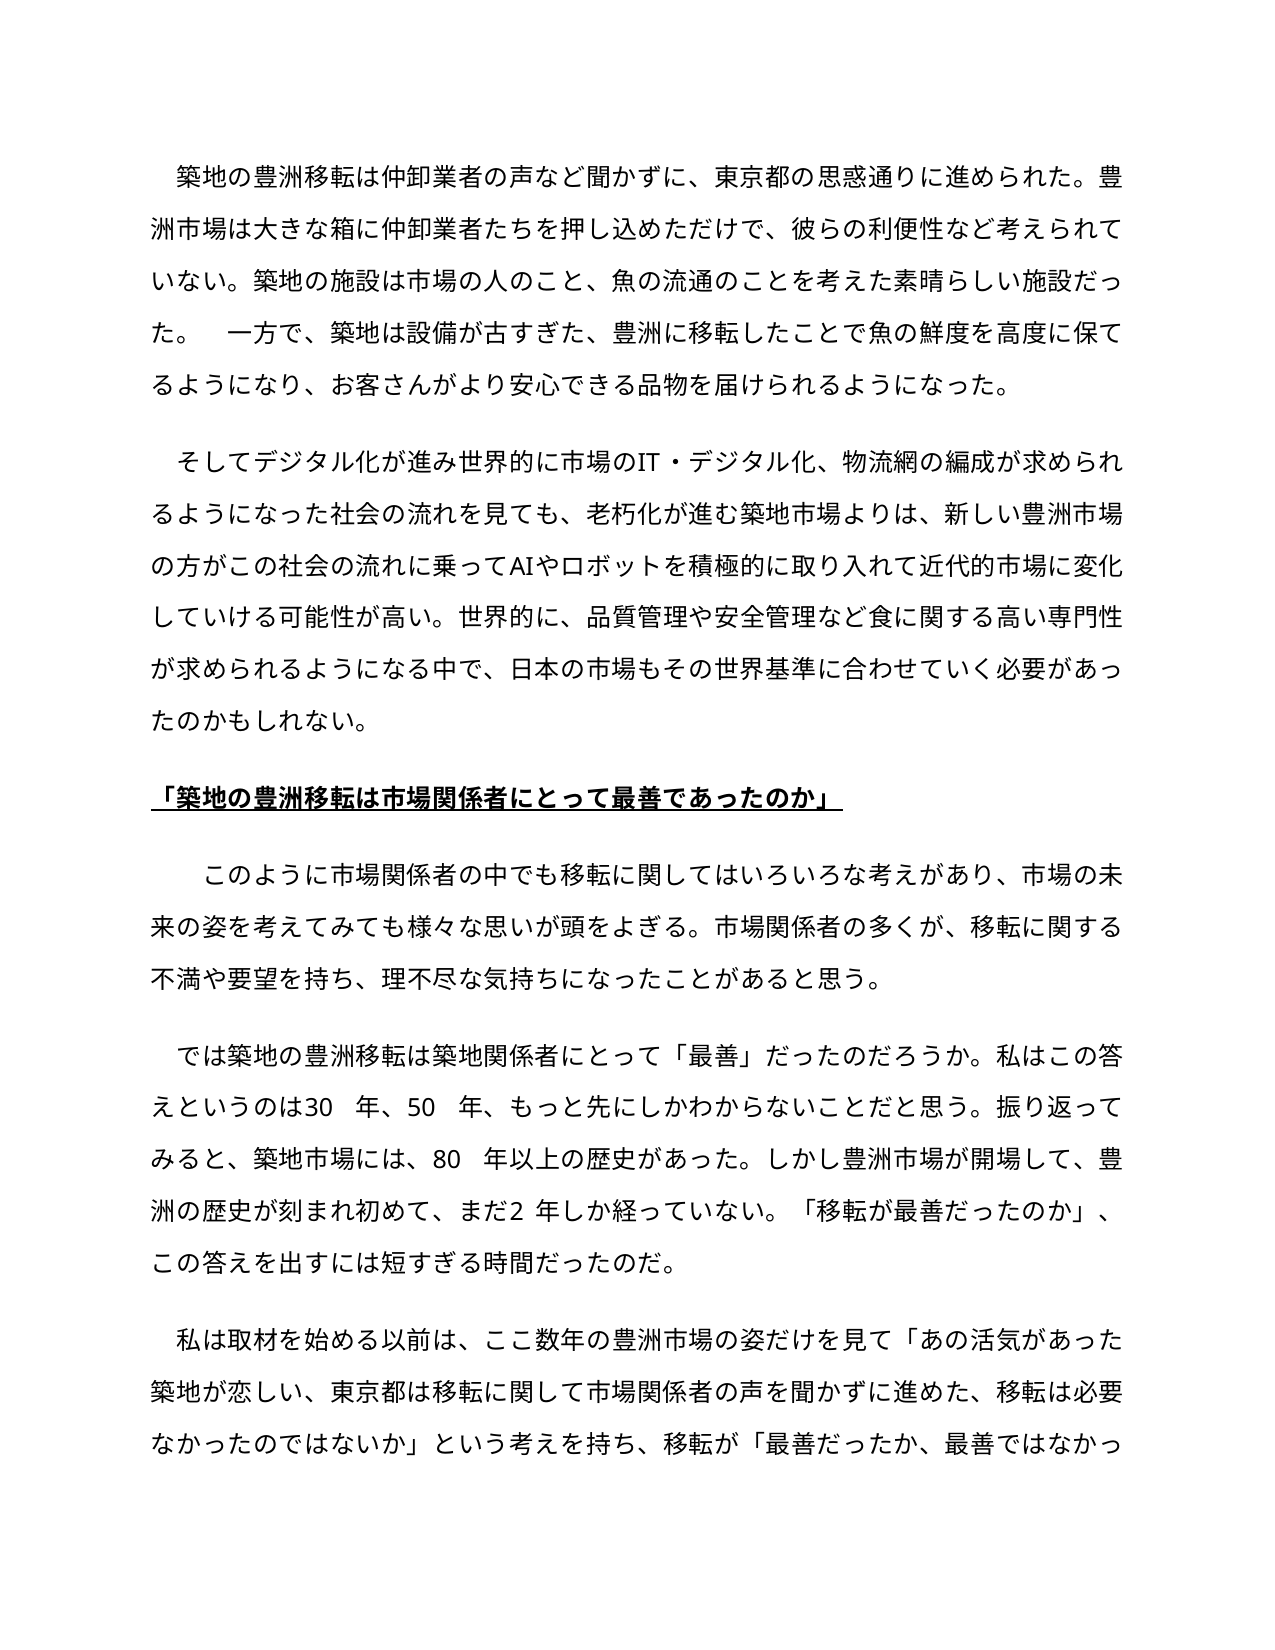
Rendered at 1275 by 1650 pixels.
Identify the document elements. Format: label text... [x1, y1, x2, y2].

text このように市場関係者の中でも移転に関してはいろいろな考えがあり、市場の未来の姿を考えてみても様々な思いが頭をよぎる。市場関係者の多くが、移転に関する不満や要望を持ち、理不尽な気持ちになったことがあると思う。 [151, 847, 1124, 1003]
text そしてデジタル化が進み世界的に市場のIT・デジタル化、物流網の編成が求められるようになった社会の流れを見ても、老朽化が進む築地市場よりは、新しい豊洲市場の方がこの社会の流れに乗ってAIやロボットを積極的に取り入れて近代的市場に変化していける可能性が高い。世界的に、品質管理や安全管理など食に関する高い専門性が求められるようになる中で、日本の市場もその世界基準に合わせていく必要があったのかもしれない。 [151, 434, 1124, 746]
text 「築地の豊洲移転は市場関係者にとって最善であったのか」 [151, 771, 1124, 822]
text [151, 1312, 1124, 1468]
text では築地の豊洲移転は築地関係者にとって「最善」だったのだろうか。私はこの答えというのは30年、50年、もっと先にしかわからないことだと思う。振り返ってみると、築地市場には、80年以上の歴史があった。しかし豊洲市場が開場して、豊洲の歴史が刻まれ初めて、まだ2年しか経っていない。「移転が最善だったのか」、この答えを出すには短すぎる時間だったのだ。 [151, 1028, 1124, 1287]
text 築地の豊洲移転は仲卸業者の声など聞かずに、東京都の思惑通りに進められた。豊洲市場は大きな箱に仲卸業者たちを押し込めただけで、彼らの利便性など考えられていない。築地の施設は市場の人のこと、魚の流通のことを考えた素晴らしい施設だった。 一方で、築地は設備が古すぎた、豊洲に移転したことで魚の鮮度を高度に保てるようになり、お客さんがより安心できる品物を届けられるようになった。 [151, 150, 1124, 409]
